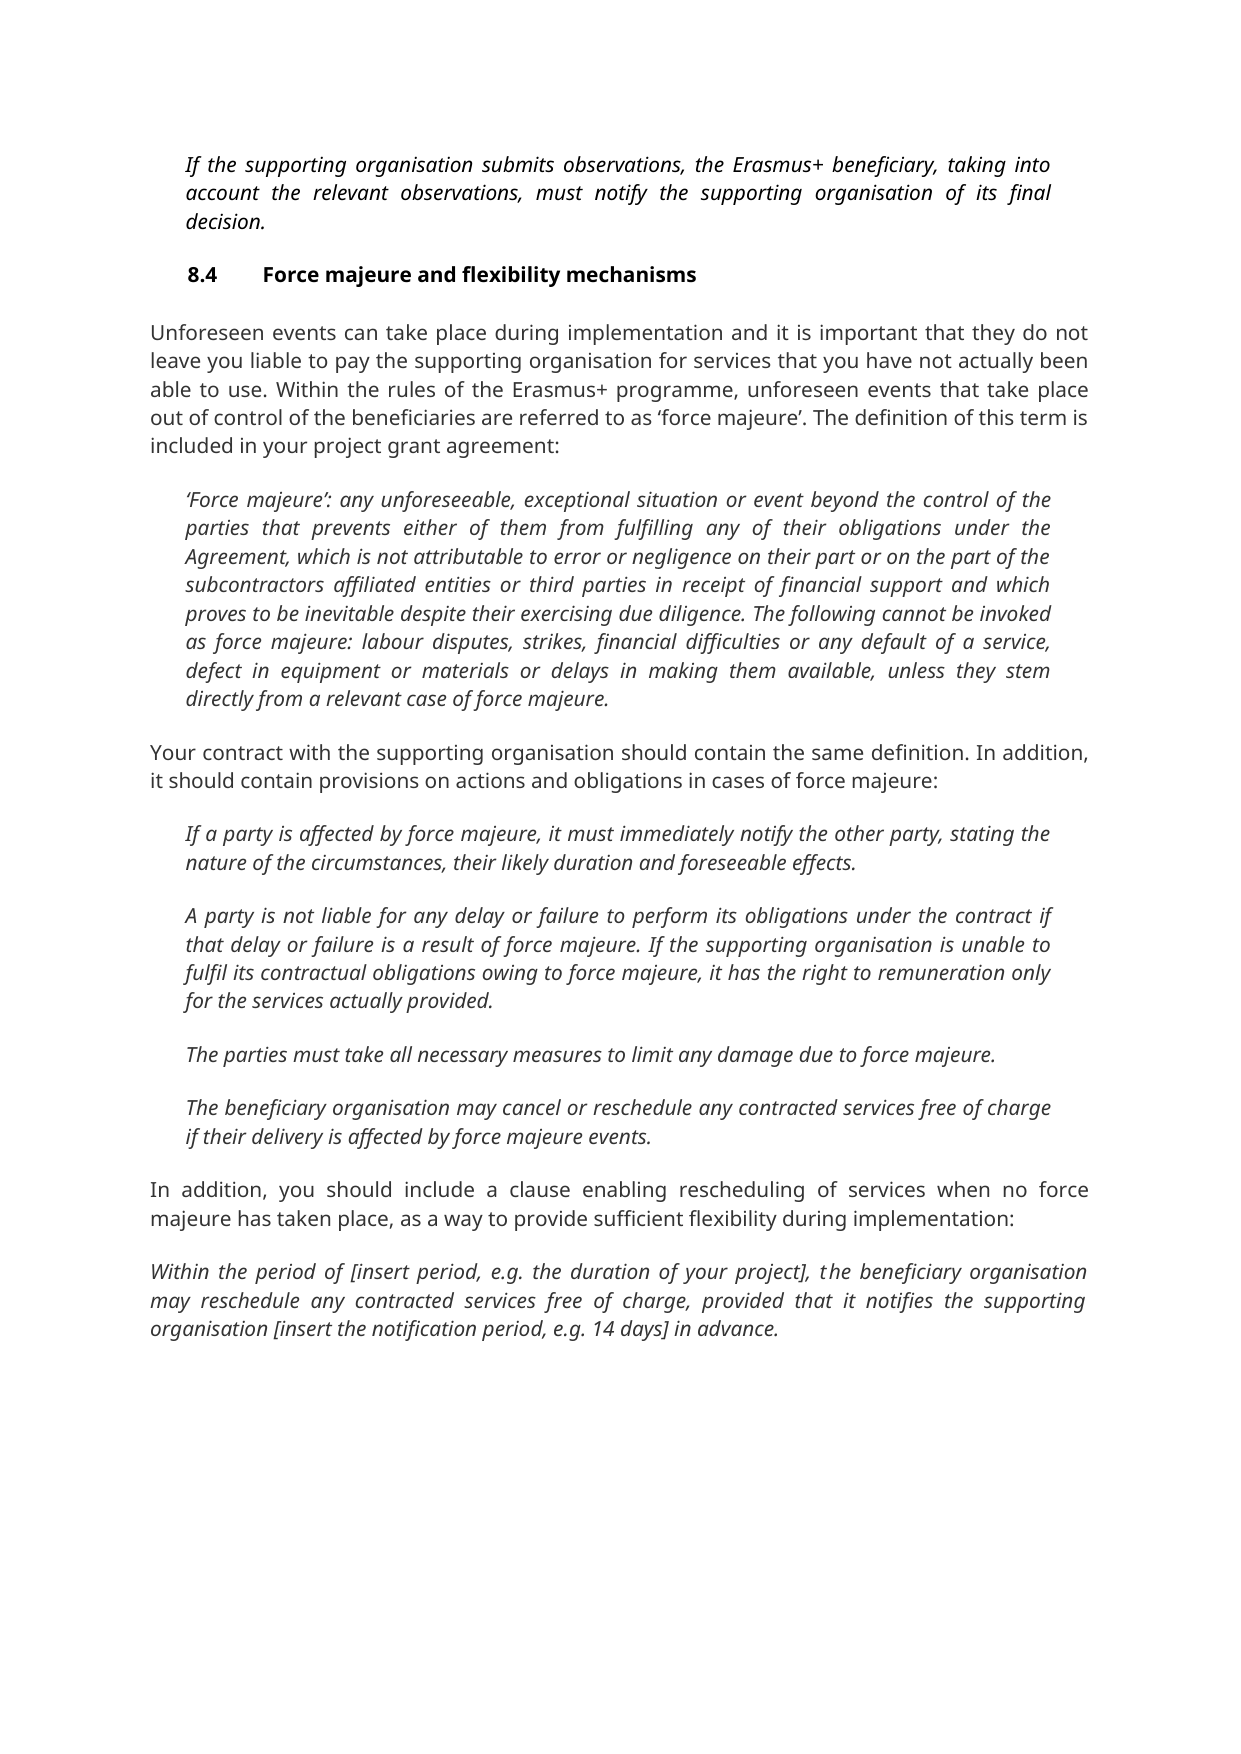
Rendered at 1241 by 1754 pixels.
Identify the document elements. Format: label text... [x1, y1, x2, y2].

text If the supporting organisation submits observations, the Erasmus+ beneficiary, taking into account the relevant observations, must notify the supporting organisation of its final decision. [185, 150, 1055, 235]
text The parties must take all necessary measures to limit any damage due to force majeure. [185, 1040, 1055, 1068]
text Your contract with the supporting organisation should contain the same definition. In addition, it should contain provisions on actions and obligations in cases of force majeure: [150, 738, 1090, 794]
text Unforeseen events can take place during implementation and it is important that they do not leave you liable to pay the supporting organisation for services that you have not actually been able to use. Within the rules of the Erasmus+ programme, unforeseen events that take place out of control of the beneficiaries are referred to as ‘force majeure’. The definition of this term is included in your project grant agreement: [150, 318, 1090, 460]
text The beneficiary organisation may cancel or reschedule any contracted services free of charge if their delivery is affected by force majeure events. [185, 1093, 1055, 1150]
text If a party is affected by force majeure, it must immediately notify the other party, stating the nature of the circumstances, their likely duration and foreseeable effects. [185, 819, 1055, 876]
text Within the period of [insert period, e.g. the duration of your project], the beneficiary organisation may reschedule any contracted services free of charge, provided that it notifies the supporting organisation [insert the notification period, e.g. 14 days] in advance. [150, 1257, 1090, 1343]
subtitle Force majeure and flexibility mechanisms [187, 260, 1061, 289]
text A party is not liable for any delay or failure to perform its obligations under the contract if that delay or failure is a result of force majeure. If the supporting organisation is unable to fulfil its contractual obligations owing to force majeure, it has the right to remuneration only for the services actually provided. [185, 901, 1055, 1015]
text ‘Force majeure’: any unforeseeable, exceptional situation or event beyond the control of the parties that prevents either of them from fulfilling any of their obligations under the Agreement, which is not attributable to error or negligence on their part or on the part of the subcontractors affiliated entities or third parties in receipt of financial support and which proves to be inevitable despite their exercising due diligence. The following cannot be invoked as force majeure: labour disputes, strikes, financial difficulties or any default of a service, defect in equipment or materials or delays in making them available, unless they stem directly from a relevant case of force majeure. [185, 485, 1055, 713]
text In addition, you should include a clause enabling rescheduling of services when no force majeure has taken place, as a way to provide sufficient flexibility during implementation: [150, 1175, 1090, 1232]
